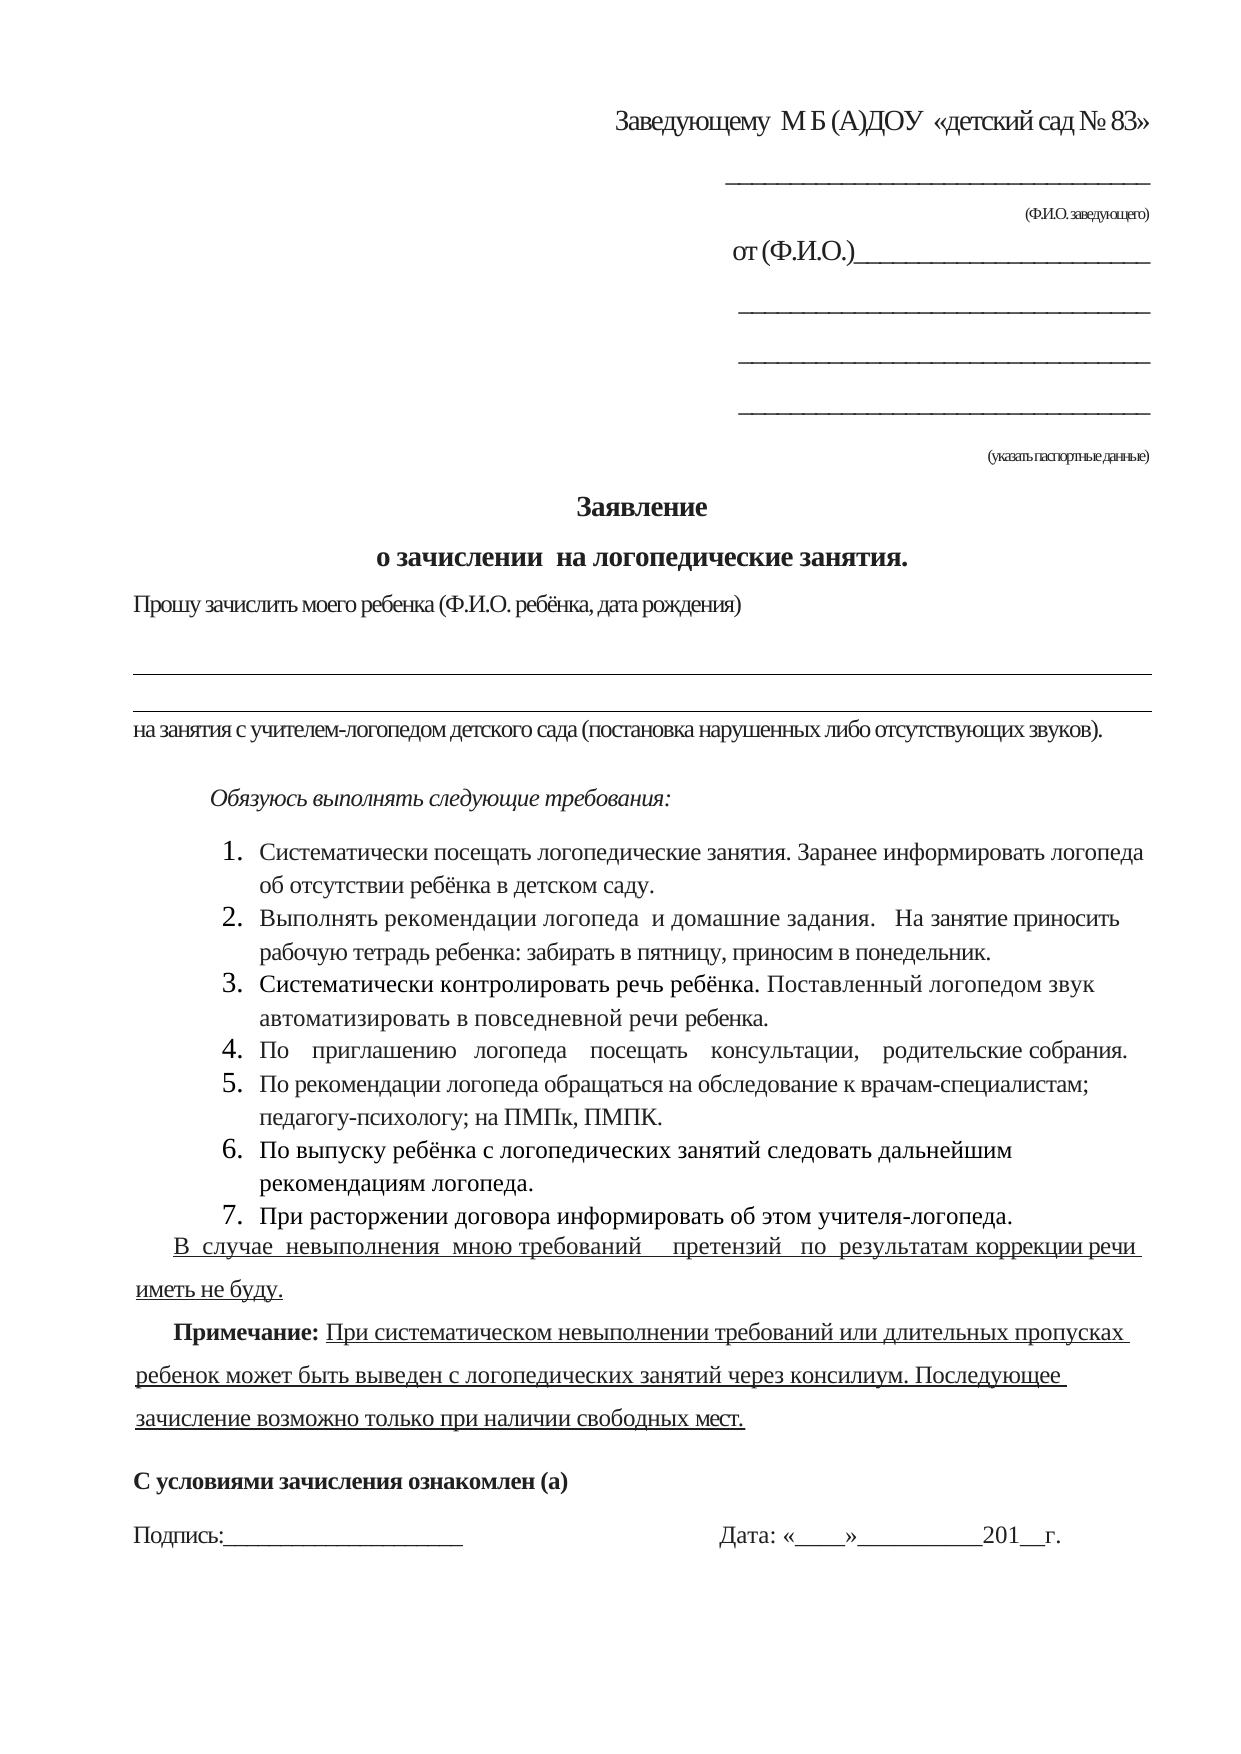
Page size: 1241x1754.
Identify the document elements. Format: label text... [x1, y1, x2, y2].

text ________________________________ [133, 384, 1152, 417]
text С условиями зачисления ознакомлен (а) [133, 1466, 1152, 1495]
text Заведующему М Б (А)ДОУ «детский сад № 83» [133, 103, 1152, 137]
list Систематически контролировать речь ребёнка. Поставленный логопедом звук автоматизировать в повседневной речи ребенка. [222, 967, 1152, 1033]
list По выпуску ребёнка с логопедических занятий следовать дальнейшим рекомендациям логопеда. [222, 1132, 1152, 1198]
text (указать паспортные данные) [133, 434, 1152, 468]
text _________________________________ [133, 154, 1152, 187]
list По приглашению логопеда посещать консультации, родительские собрания. [222, 1033, 1152, 1066]
text ________________________________ [133, 333, 1152, 367]
text Заявление [133, 489, 1152, 522]
text о зачислении на логопедические занятия. [133, 539, 1152, 573]
text В случае невыполнения мною требований претензий по результатам коррекции речи иметь не буду. [135, 1231, 1152, 1303]
text Прошу зачислить моего ребенка (Ф.И.О. ребёнка, дата рождения) [133, 589, 1152, 618]
list По рекомендации логопеда обращаться на обследование к врачам-специалистам; педагогу-психологу; на ПМПк, ПМПК. [222, 1066, 1152, 1132]
text ________________________________ [133, 283, 1152, 317]
list Выполнять рекомендации логопеда и домашние задания. На занятие приносить рабочую тетрадь ребенка: забирать в пятницу, приносим в понедельник. [222, 901, 1152, 967]
text Обязуюсь выполнять следующие требования: [209, 780, 1152, 813]
text на занятия с учителем-логопедом детского сада (постановка нарушенных либо отсутствующих звуков). [133, 712, 1152, 742]
list Систематически посещать логопедические занятия. Заранее информировать логопеда об отсутствии ребёнка в детском саду. [222, 834, 1152, 900]
text Подпись:_____________________ Дата: «____»__________201__г. [133, 1520, 1152, 1549]
text от (Ф.И.О.)_______________________ [133, 233, 1152, 266]
text (Ф.И.О. заведующего) [133, 204, 1152, 223]
text Примечание: При систематическом невыполнении требований или длительных пропусках ребенок может быть выведен с логопедических занятий через консилиум. Последующее зачисление возможно только при наличии свободных мест. [135, 1317, 1152, 1432]
list При расторжении договора информировать об этом учителя-логопеда. [222, 1198, 1152, 1231]
